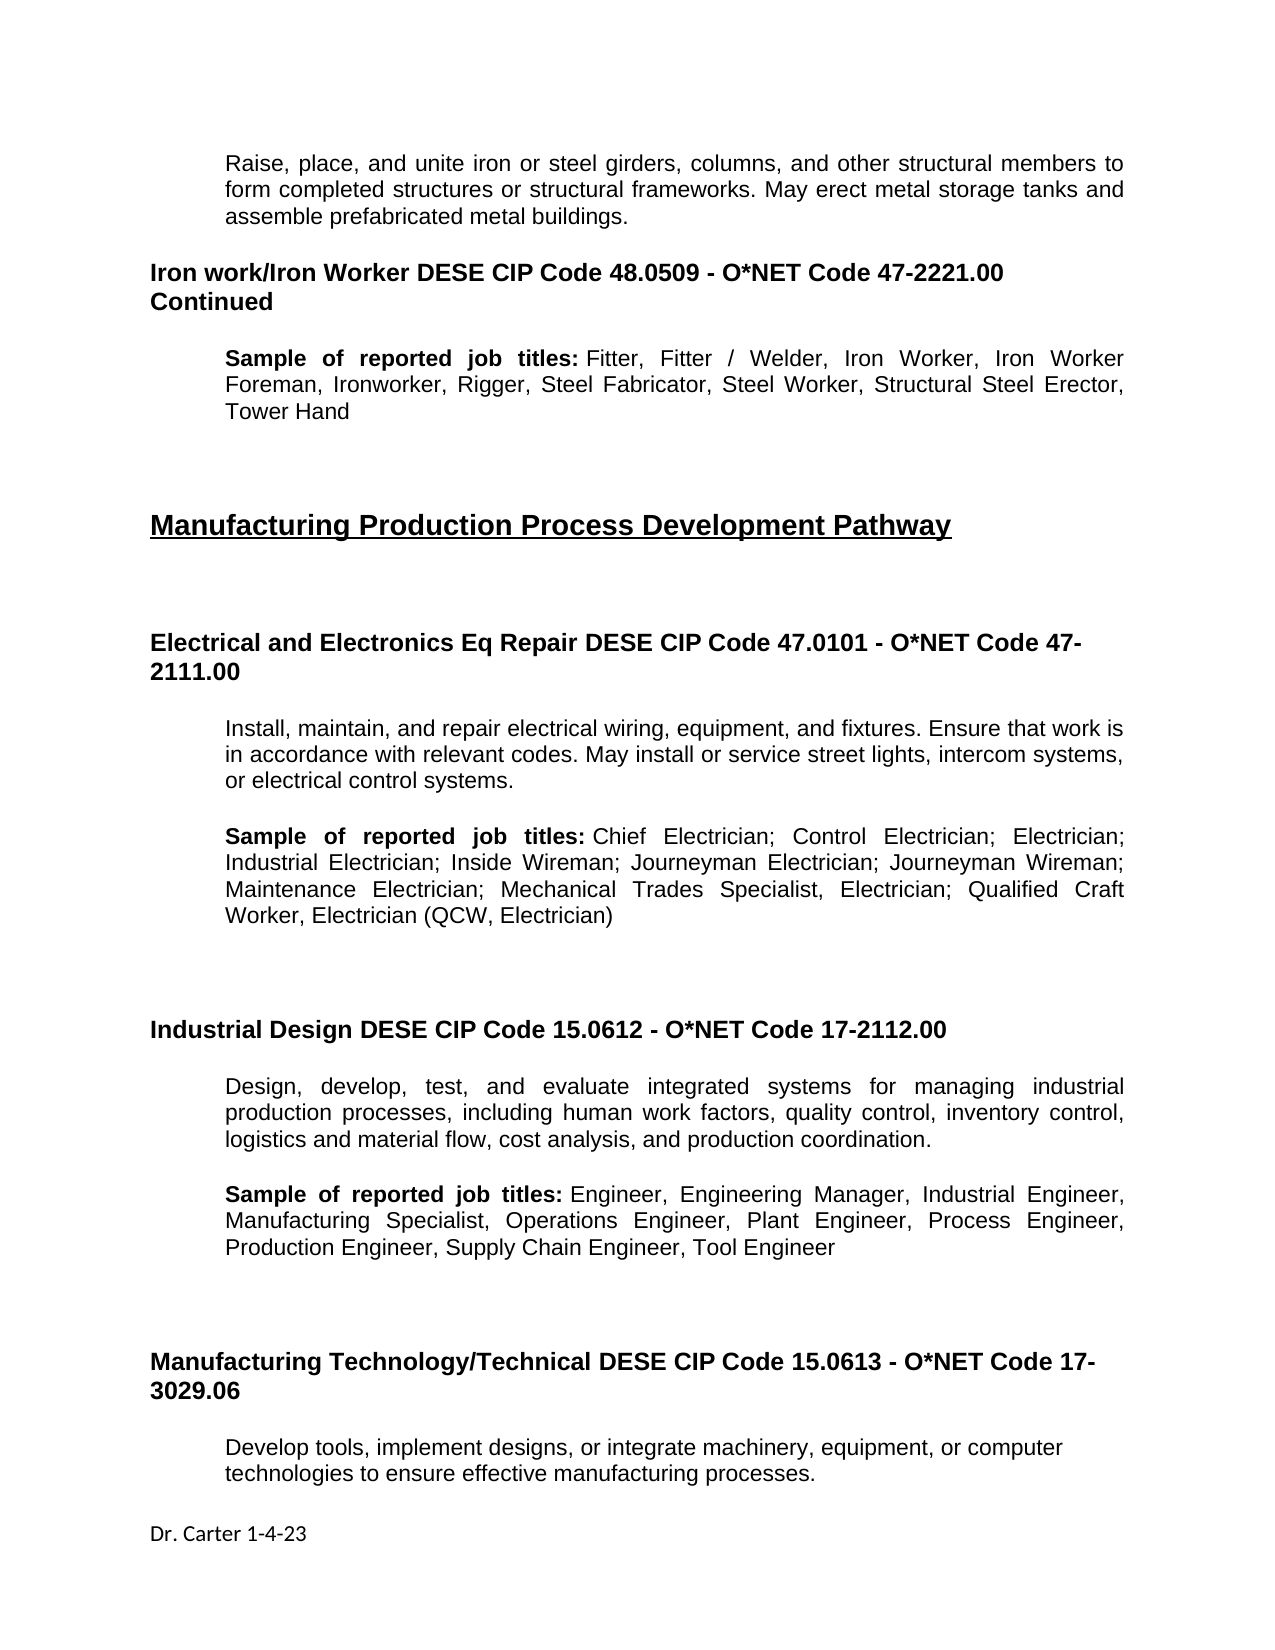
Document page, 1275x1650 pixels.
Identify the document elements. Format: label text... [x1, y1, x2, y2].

text Industrial Design DESE CIP Code 15.0612 - O*NET Code 17-2112.00 [150, 1015, 1125, 1044]
text Design, develop, test, and evaluate integrated systems for managing industrial production processes, including human work factors, quality control, inventory control, logistics and material flow, cost analysis, and production coordination. [225, 1073, 1125, 1152]
text Sample of reported job titles: Engineer, Engineering Manager, Industrial Engineer, Manufacturing Specialist, Operations Engineer, Plant Engineer, Process Engineer, Production Engineer, Supply Chain Engineer, Tool Engineer [225, 1181, 1125, 1260]
text Manufacturing Production Process Development Pathway [150, 508, 1125, 542]
text Raise, place, and unite iron or steel girders, columns, and other structural members to form completed structures or structural frameworks. May erect metal storage tanks and assemble prefabricated metal buildings. [225, 150, 1125, 229]
text Iron work/Iron Worker DESE CIP Code 48.0509 - O*NET Code 47-2221.00 Continued [150, 258, 1125, 316]
text Develop tools, implement designs, or integrate machinery, equipment, or computer technologies to ensure effective manufacturing processes. [225, 1433, 1125, 1486]
text Sample of reported job titles: Fitter, Fitter / Welder, Iron Worker, Iron Worker Foreman, Ironworker, Rigger, Steel Fabricator, Steel Worker, Structural Steel Erector, Tower Hand [225, 345, 1125, 424]
text Install, maintain, and repair electrical wiring, equipment, and fixtures. Ensure that work is in accordance with relevant codes. May install or service street lights, intercom systems, or electrical control systems. [225, 715, 1125, 794]
text Electrical and Electronics Eq Repair DESE CIP Code 47.0101 - O*NET Code 47-2111.00 [150, 628, 1125, 686]
text Manufacturing Technology/Technical DESE CIP Code 15.0613 - O*NET Code 17-3029.06 [150, 1347, 1125, 1404]
text Sample of reported job titles: Chief Electrician; Control Electrician; Electrician; Industrial Electrician; Inside Wireman; Journeyman Electrician; Journeyman Wireman; Maintenance Electrician; Mechanical Trades Specialist, Electrician; Qualified Craft Worker, Electrician (QCW, Electrician) [225, 823, 1125, 928]
